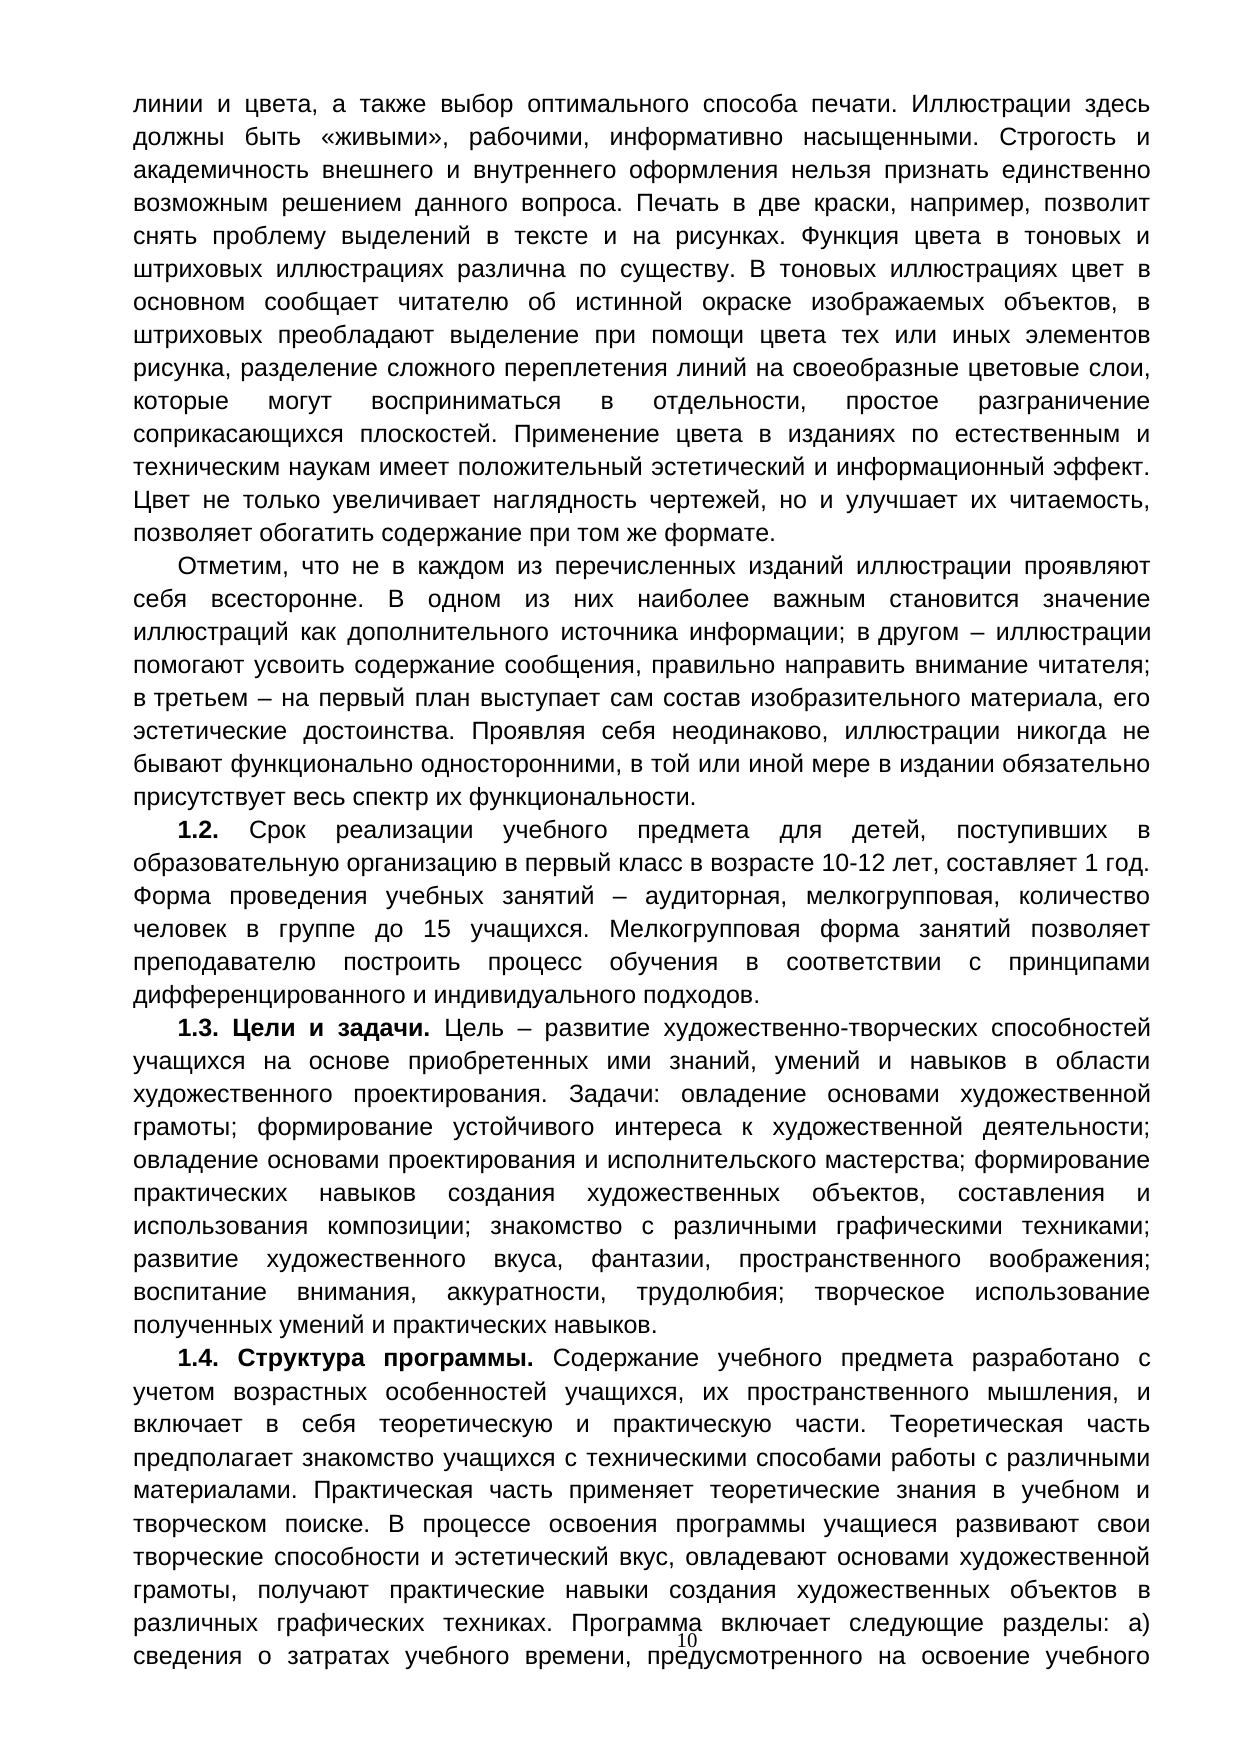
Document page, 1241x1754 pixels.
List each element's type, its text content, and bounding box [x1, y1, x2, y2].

text 1.3. Цели и задачи. Цель – развитие художественно-творческих способностей учащихся на основе приобретенных ими знаний, умений и навыков в области художественного проектирования. Задачи: овладение основами художественной грамоты; формирование устойчивого интереса к художественной деятельности; овладение основами проектирования и исполнительского мастерства; формирование практических навыков создания художественных объектов, составления и использования композиции; знакомство с различными графическими техниками; развитие художественного вкуса, фантазии, пространственного воображения; воспитание внимания, аккуратности, трудолюбия; творческое использование полученных умений и практических навыков. [133, 1013, 1152, 1339]
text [133, 1343, 1152, 1669]
text 1.2. Срок реализации учебного предмета для детей, поступивших в образовательную организацию в первый класс в возрасте 10-12 лет, составляет 1 год. Форма проведения учебных занятий – аудиторная, мелкогрупповая, количество человек в группе до 15 учащихся. Мелкогрупповая форма занятий позволяет преподавателю построить процесс обучения в соответствии с принципами дифференцированного и индивидуального подходов. [133, 815, 1152, 1009]
text Отметим, что не в каждом из перечисленных изданий иллюстрации проявляют себя всесторонне. В одном из них наиболее важным становится значение иллюстраций как дополнительного источника информации; в другом – иллюстрации помогают усвоить содержание сообщения, правильно направить внимание читателя; в третьем – на первый план выступает сам состав изобразительного материала, его эстетические достоинства. Проявляя себя неодинаково, иллюстрации никогда не бывают функционально односторонними, в той или иной мере в издании обязательно присутствует весь спектр их функциональности. [133, 551, 1152, 811]
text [133, 89, 1152, 547]
